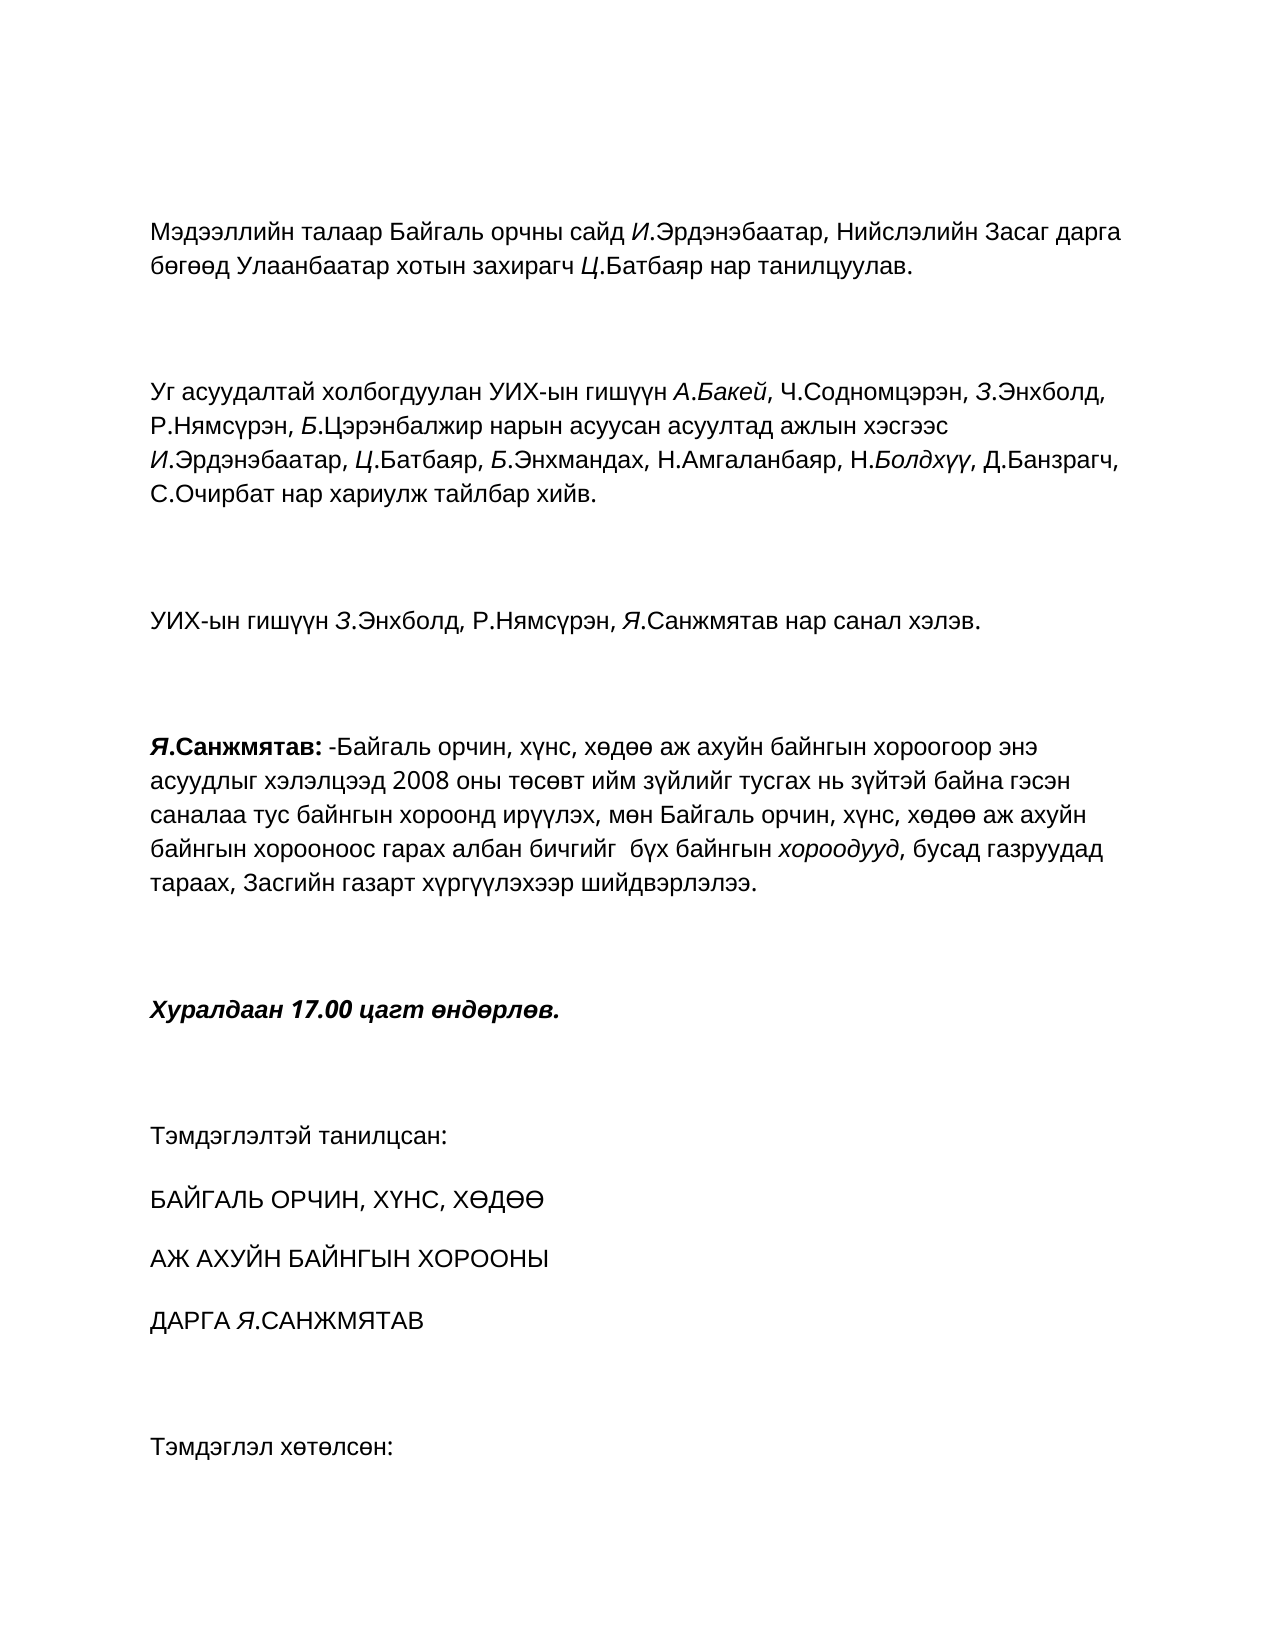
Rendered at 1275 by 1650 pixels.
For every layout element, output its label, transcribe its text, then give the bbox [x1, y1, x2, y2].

text ДАРГА Я.САНЖМЯТАВ [150, 1302, 1125, 1336]
text Тэмдэглэлтэй танилцсан: [150, 1118, 1125, 1152]
text УИХ-ын гишүүн З.Энхболд, Р.Нямсүрэн, Я.Санжмятав нар санал хэлэв. [150, 602, 1125, 636]
text Я.Санжмятав: -Байгаль орчин, хүнс, хөдөө аж ахуйн байнгын хороогоор энэ асуудлыг хэлэлцээд 2008 оны төсөвт ийм зүйлийг тусгах нь зүйтэй байна гэсэн саналаа тус байнгын хороонд ирүүлэх, мөн Байгаль орчин, хүнс, хөдөө аж ахуйн байнгын хорооноос гарах албан бичгийг бүх байнгын хороодууд, бусад газруудад тараах, Засгийн газарт хүргүүлэхээр шийдвэрлэлээ. [150, 729, 1125, 899]
text Хуралдаан 17.00 цагт өндөрлөв. [150, 992, 1125, 1026]
text Уг асуудалтай холбогдуулан УИХ-ын гишүүн А.Бакей, Ч.Содномцэрэн, З.Энхболд, Р.Нямсүрэн, Б.Цэрэнбалжир нарын асуусан асуултад ажлын хэсгээс И.Эрдэнэбаатар, Ц.Батбаяр, Б.Энхмандах, Н.Амгаланбаяр, Н.Болдхүү, Д.Банзрагч, С.Очирбат нар хариулж тайлбар хийв. [150, 374, 1125, 510]
text Мэдээллийн талаар Байгаль орчны сайд И.Эрдэнэбаатар, Нийслэлийн Засаг дарга бөгөөд Улаанбаатар хотын захирагч Ц.Батбаяр нар танилцуулав. [150, 213, 1125, 281]
text Тэмдэглэл хөтөлсөн: [150, 1429, 1125, 1463]
text БАЙГАЛЬ ОРЧИН, ХҮНС, ХӨДӨӨ [150, 1181, 1125, 1215]
text АЖ АХУЙН БАЙНГЫН ХОРООНЫ [150, 1244, 1125, 1273]
